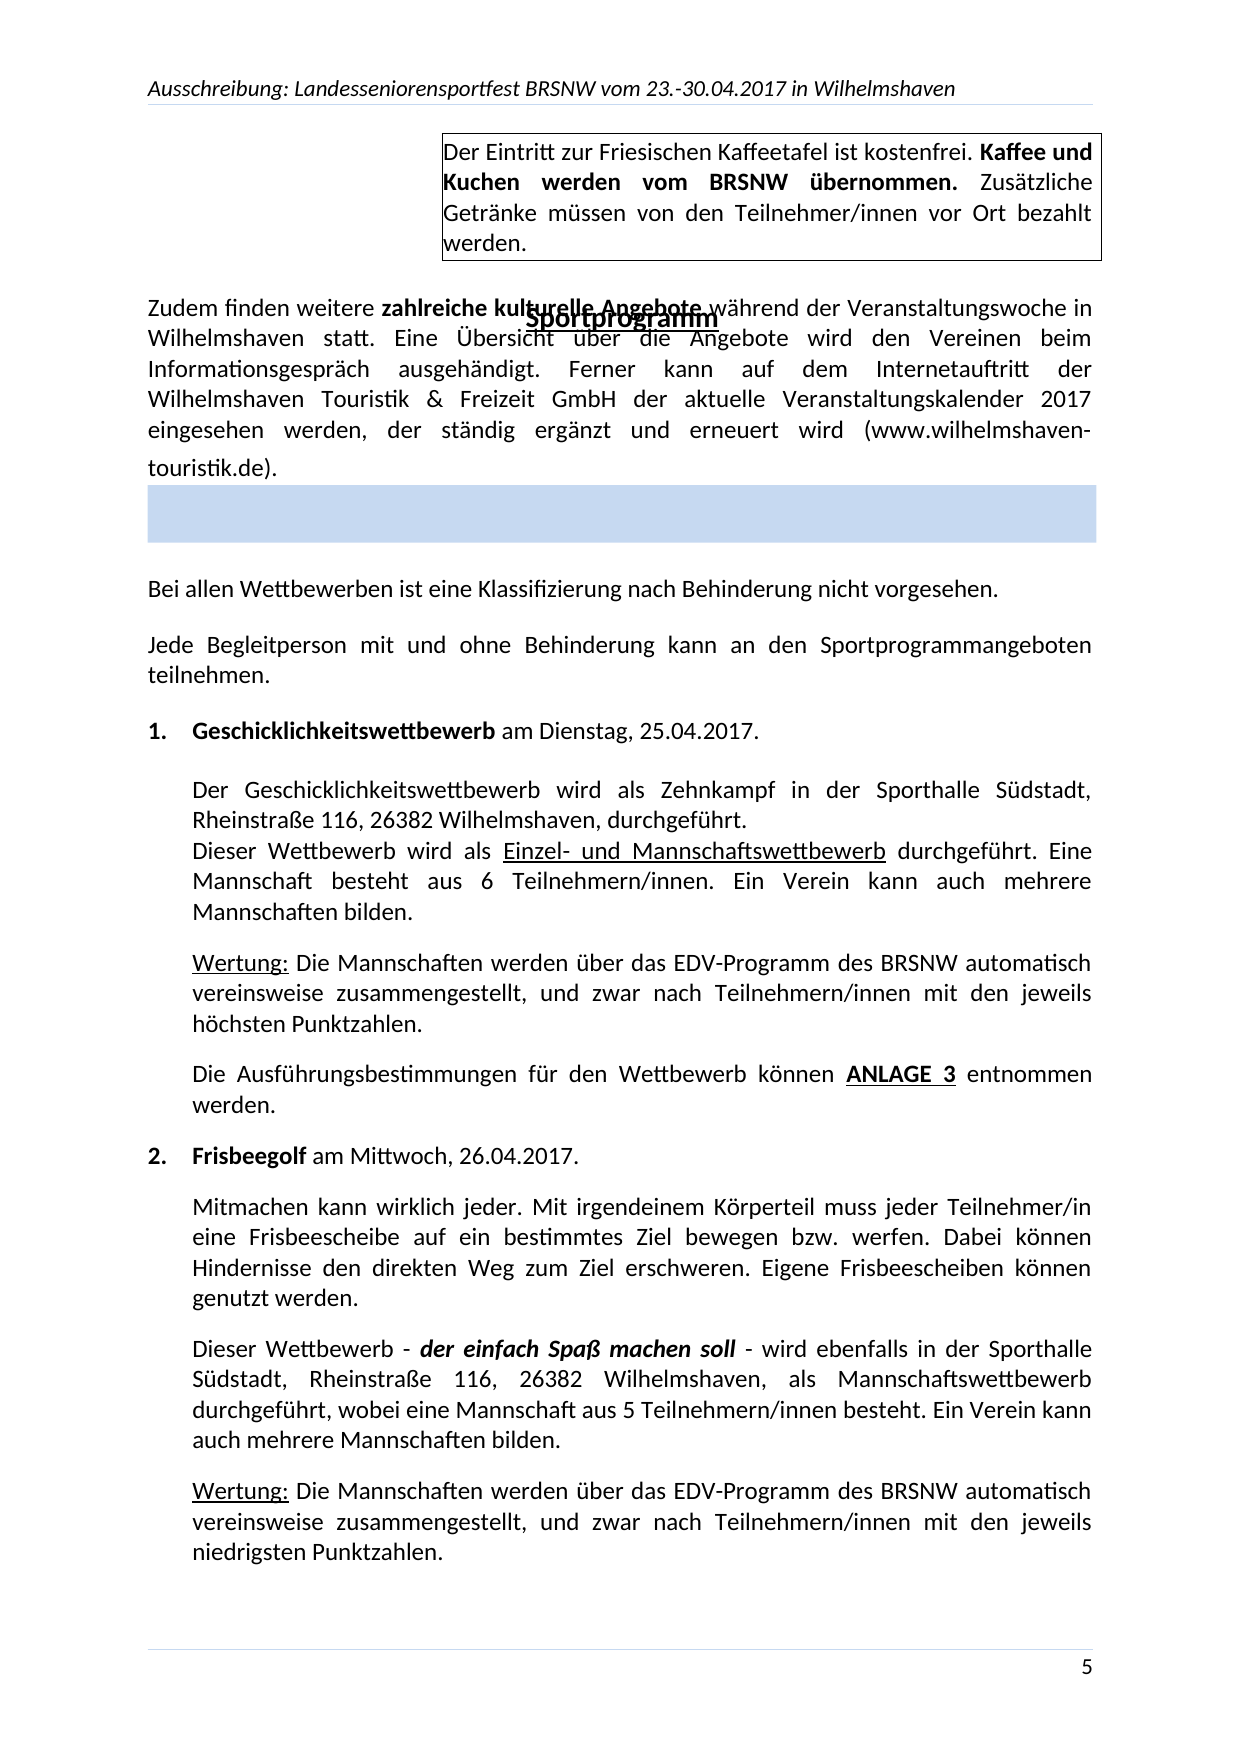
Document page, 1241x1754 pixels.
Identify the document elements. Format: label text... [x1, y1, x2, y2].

list Wertung: Die Mannschaften werden über das EDV-Programm des BRSNW automatisch vereinsweise zusammengestellt, und zwar nach Teilnehmern/innen mit den jeweils höchsten Punktzahlen. [148, 947, 1093, 1038]
text Der Eintritt zur Friesischen Kaffeetafel ist kostenfrei. Kaffee und Kuchen werden vom BRSNW übernommen. Zusätzliche Getränke müssen von den Teilnehmer/innen vor Ort bezahlt werden. [443, 134, 1101, 260]
list Frisbeegolf am Mittwoch, 26.04.2017. [148, 1140, 1093, 1170]
list Der Geschicklichkeitswettbewerb wird als Zehnkampf in der Sporthalle Südstadt, Rheinstraße 116, 26382 Wilhelmshaven, durchgeführt. [148, 774, 1093, 835]
list Mitmachen kann wirklich jeder. Mit irgendeinem Körperteil muss jeder Teilnehmer/in eine Frisbeescheibe auf ein bestimmtes Ziel bewegen bzw. werfen. Dabei können Hindernisse den direkten Weg zum Ziel erschweren. Eigene Frisbeescheiben können genutzt werden. [148, 1191, 1093, 1313]
text Zudem finden weitere zahlreiche kulturelle Angebote während der Veranstaltungswoche in Wilhelmshaven statt. Eine Übersicht über die Angebote wird den Vereinen beim Informationsgespräch ausgehändigt. Ferner kann auf dem Internetauftritt der Wilhelmshaven Touristik & Freizeit GmbH der aktuelle Veranstaltungskalender 2017 eingesehen werden, der ständig ergänzt und erneuert wird (www.wilhelmshaven-touristik.de). [148, 292, 1093, 485]
text Bei allen Wettbewerben ist eine Klassifizierung nach Behinderung nicht vorgesehen. [148, 573, 1093, 604]
list Die Ausführungsbestimmungen für den Wettbewerb können ANLAGE 3 entnommen werden. [148, 1058, 1093, 1119]
text Jede Begleitperson mit und ohne Behinderung kann an den Sportprogrammangeboten teilnehmen. [148, 629, 1093, 690]
list Dieser Wettbewerb wird als Einzel- und Mannschaftswettbewerb durchgeführt. Eine Mannschaft besteht aus 6 Teilnehmern/innen. Ein Verein kann auch mehrere Mannschaften bilden. [148, 835, 1093, 926]
list Geschicklichkeitswettbewerb am Dienstag, 25.04.2017. [148, 715, 1093, 745]
list Dieser Wettbewerb - der einfach Spaß machen soll - wird ebenfalls in der Sporthalle Südstadt, Rheinstraße 116, 26382 Wilhelmshaven, als Mannschaftswettbewerb durchgeführt, wobei eine Mannschaft aus 5 Teilnehmern/innen besteht. Ein Verein kann auch mehrere Mannschaften bilden. [148, 1333, 1093, 1455]
list Wertung: Die Mannschaften werden über das EDV-Programm des BRSNW automatisch vereinsweise zusammengestellt, und zwar nach Teilnehmern/innen mit den jeweils niedrigsten Punktzahlen. [148, 1476, 1093, 1567]
